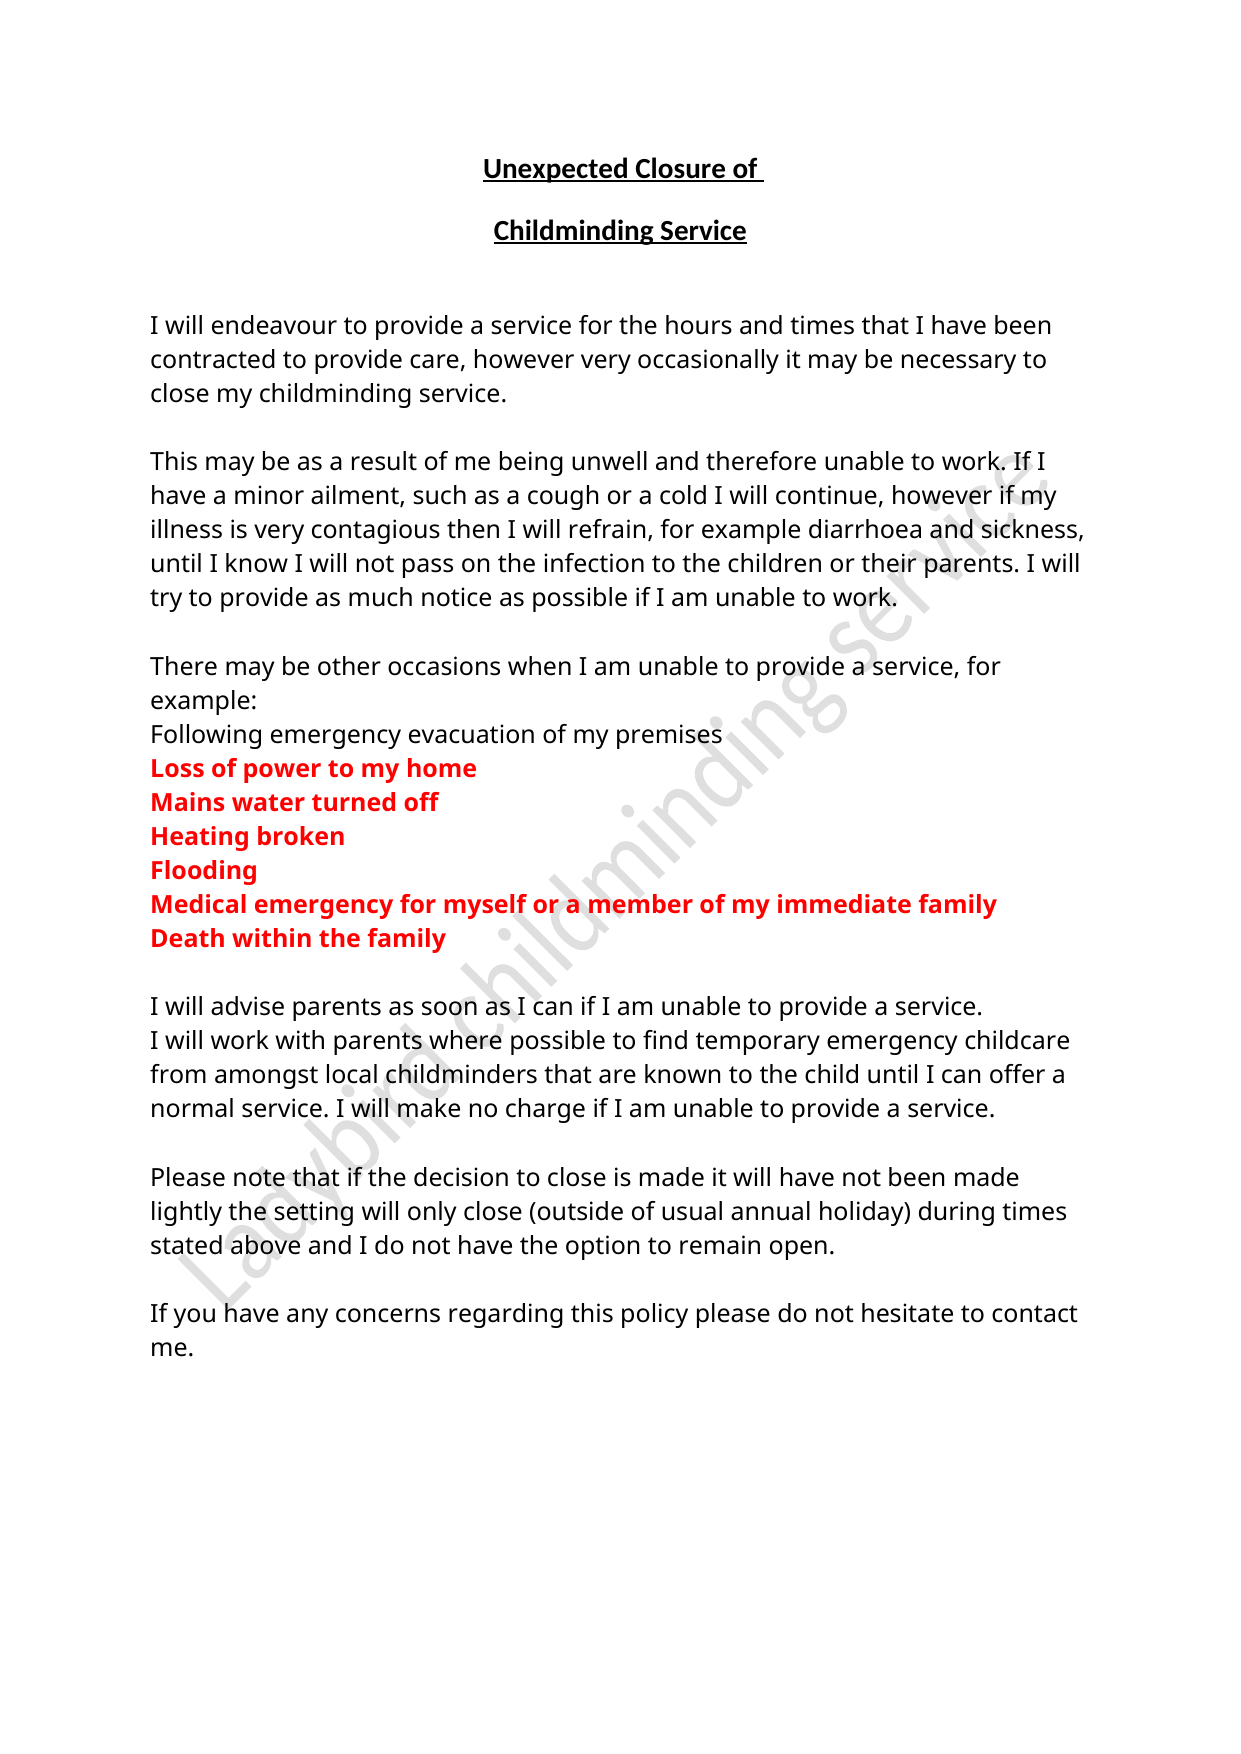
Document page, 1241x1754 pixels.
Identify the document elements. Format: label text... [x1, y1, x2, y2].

text There may be other occasions when I am unable to provide a service, for example: [150, 648, 1090, 716]
text Childminding Service [150, 212, 1090, 247]
text Loss of power to my home [150, 750, 1090, 784]
text Mains water turned off [150, 784, 1090, 818]
text If you have any concerns regarding this policy please do not hesitate to contact me. [150, 1295, 1090, 1363]
text I will endeavour to provide a service for the hours and times that I have been contracted to provide care, however very occasionally it may be necessary to close my childminding service. [150, 308, 1090, 410]
text Unexpected Closure of [150, 150, 1090, 186]
text Heating broken [150, 818, 1090, 853]
text I will advise parents as soon as I can if I am unable to provide a service. [150, 989, 1090, 1023]
text I will work with parents where possible to find temporary emergency childcare from amongst local childminders that are known to the child until I can offer a normal service. I will make no charge if I am unable to provide a service. [150, 1023, 1090, 1125]
text Please note that if the decision to close is made it will have not been made lightly the setting will only close (outside of usual annual holiday) during times stated above and I do not have the option to remain open. [150, 1159, 1090, 1261]
text Medical emergency for myself or a member of my immediate family [150, 887, 1090, 921]
text This may be as a result of me being unwell and therefore unable to work. If I have a minor ailment, such as a cough or a cold I will continue, however if my illness is very contagious then I will refrain, for example diarrhoea and sickness, until I know I will not pass on the infection to the children or their parents. I will try to provide as much notice as possible if I am unable to work. [150, 444, 1090, 614]
text Death within the family [150, 921, 1090, 955]
text Flooding [150, 853, 1090, 887]
text Following emergency evacuation of my premises [150, 716, 1090, 750]
